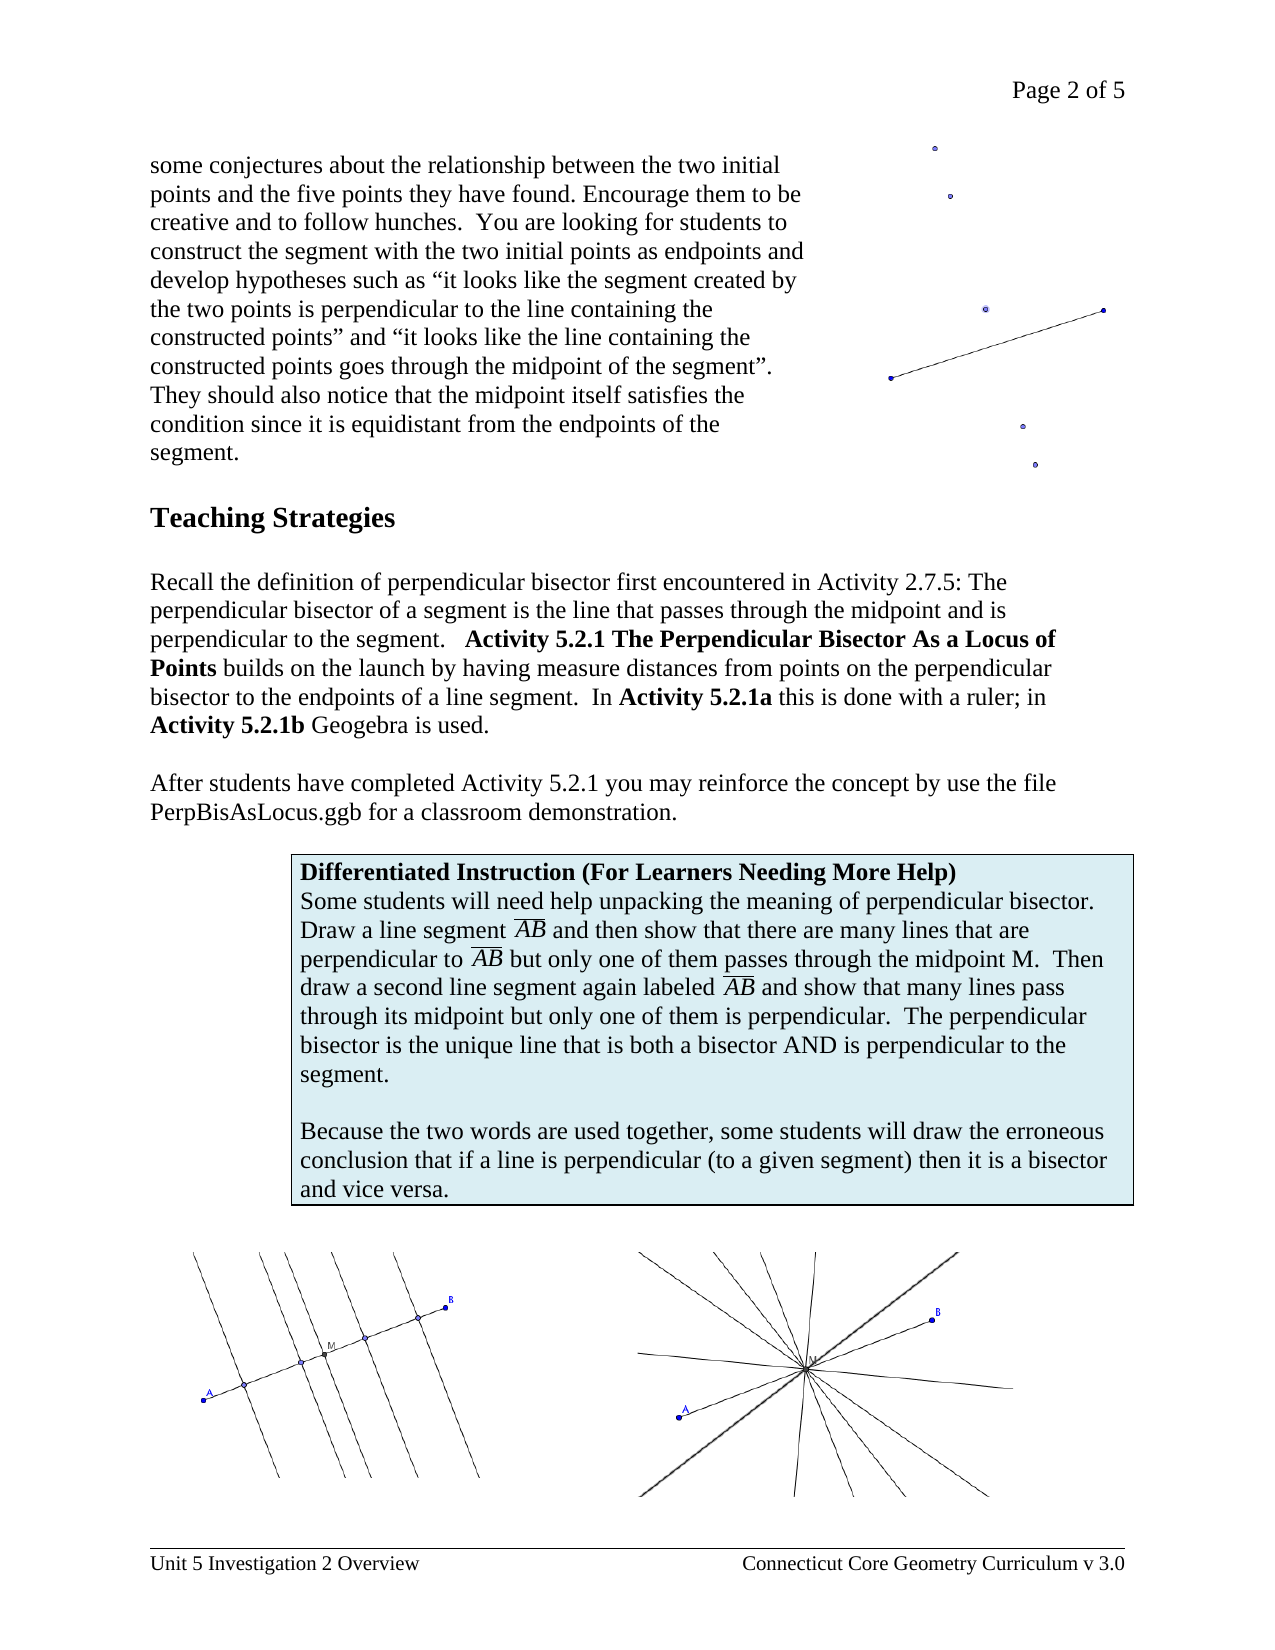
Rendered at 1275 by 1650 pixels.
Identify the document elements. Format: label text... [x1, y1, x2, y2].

text After students have completed Activity 5.2.1 you may reinforce the concept by use the file PerpBisAsLocus.ggb for a classroom demonstration. [150, 768, 1125, 826]
text Some students will need help unpacking the meaning of perpendicular bisector. Draw a line segment and then show that there are many lines that are perpendicular to but only one of them passes through the midpoint M. Then draw a second line segment again labeled and show that many lines pass through its midpoint but only one of them is perpendicular. The perpendicular bisector is the unique line that is both a bisector AND is perpendicular to the segment. [292, 883, 1133, 1084]
picture [168, 1252, 485, 1478]
picture [637, 1252, 1014, 1497]
text Teaching Strategies [150, 500, 1125, 533]
text Recall the definition of perpendicular bisector first encountered in Activity 2.7.5: The perpendicular bisector of a segment is the line that passes through the midpoint and is perpendicular to the segment. Activity 5.2.1 The Perpendicular Bisector As a Locus of Points builds on the launch by having measure distances from points on the perpendicular bisector to the endpoints of a line segment. In Activity 5.2.1a this is done with a ruler; in Activity 5.2.1b Geogebra is used. [150, 567, 1125, 739]
text Differentiated Instruction (For Learners Needing More Help) [292, 855, 1133, 883]
picture [825, 131, 1144, 492]
text Because the two words are used together, some students will draw the erroneous conclusion that if a line is perpendicular (to a given segment) then it is a bisector and vice versa. [292, 1113, 1133, 1204]
